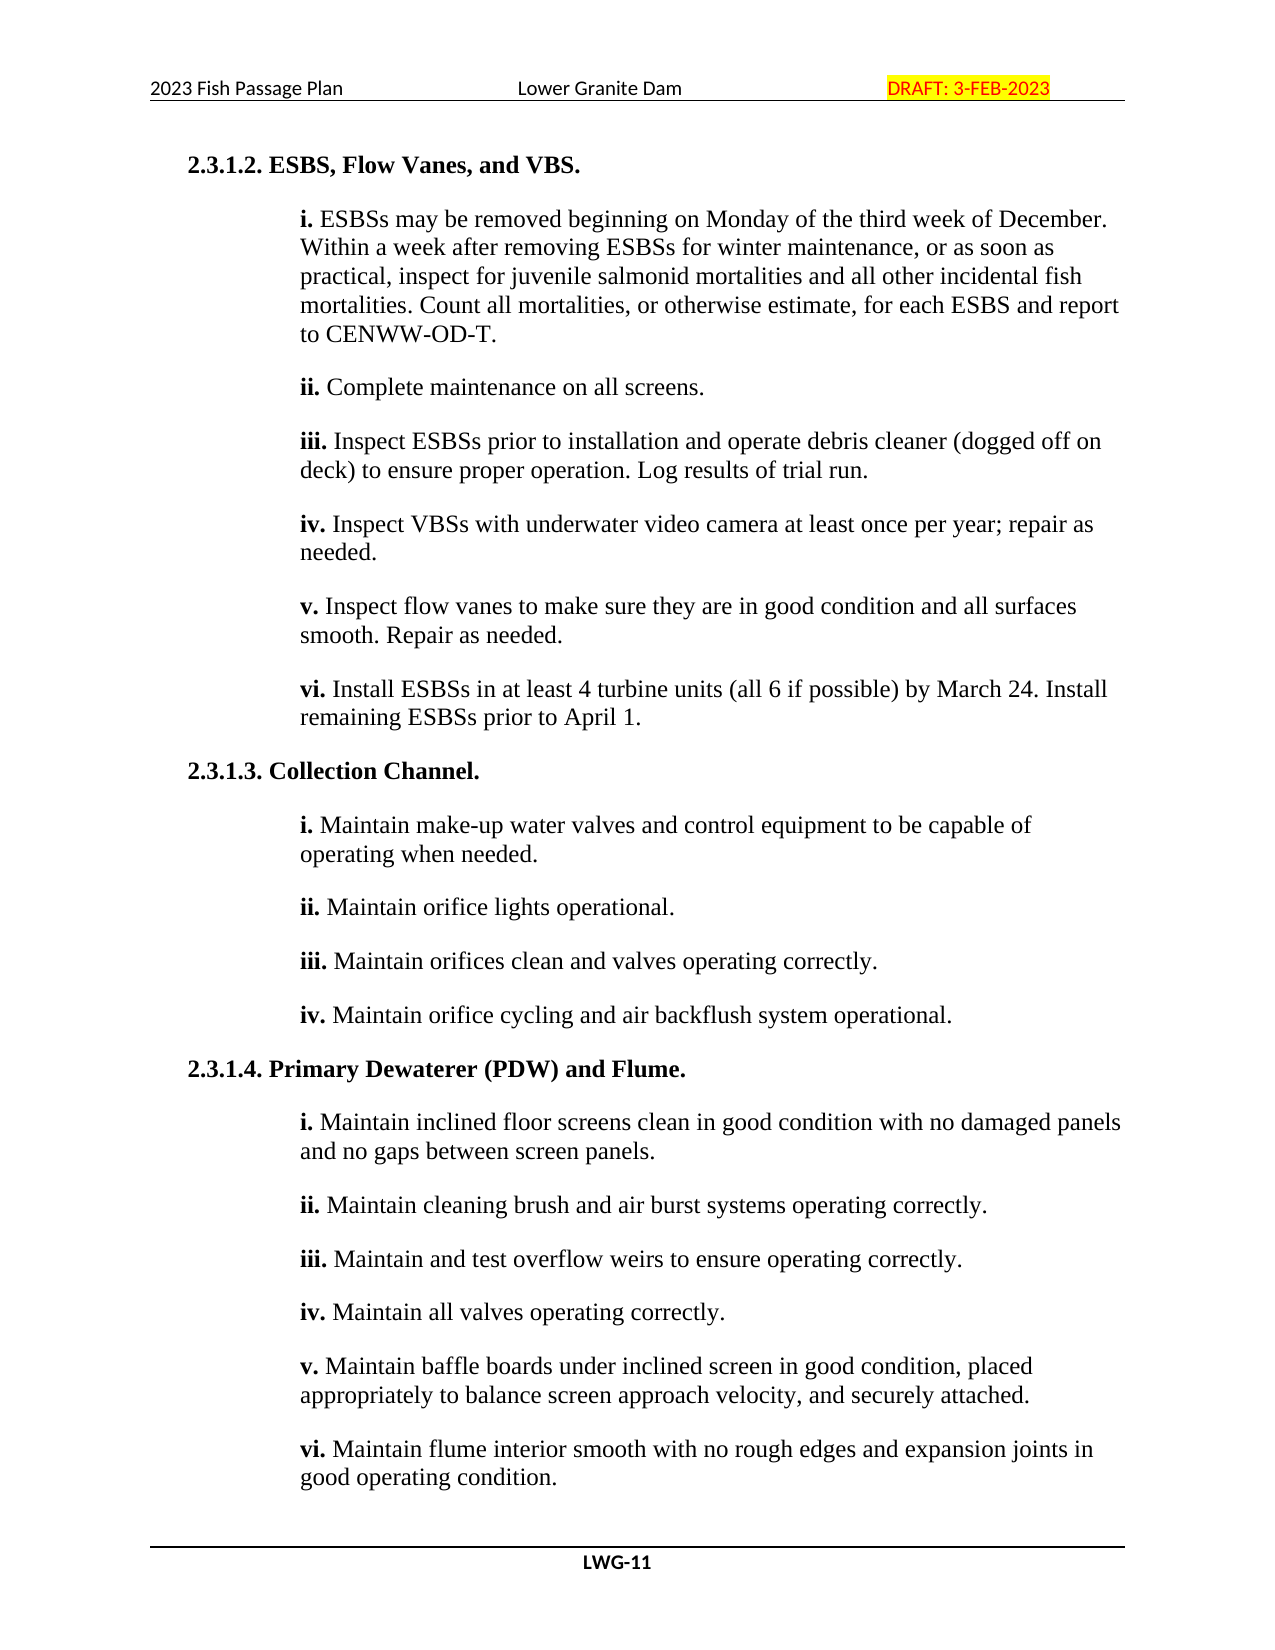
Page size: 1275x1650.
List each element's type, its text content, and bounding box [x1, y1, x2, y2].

list Maintain make-up water valves and control equipment to be capable of operating when needed. [300, 810, 1125, 867]
list ESBS, Flow Vanes, and VBS. [187, 150, 1125, 179]
list Maintain flume interior smooth with no rough edges and expansion joints in good operating condition. [300, 1434, 1125, 1491]
list Collection Channel. [187, 756, 1125, 785]
list Maintain inclined floor screens clean in good condition with no damaged panels and no gaps between screen panels. [300, 1107, 1125, 1165]
list Primary Dewaterer (PDW) and Flume. [187, 1054, 1125, 1082]
list ESBSs may be removed beginning on Monday of the third week of December. Within a week after removing ESBSs for winter maintenance, or as soon as practical, inspect for juvenile salmonid mortalities and all other incidental fish mortalities. Count all mortalities, or otherwise estimate, for each ESBS and report to CENWW-OD-T. [300, 204, 1125, 347]
list Maintain and test overflow weirs to ensure operating correctly. [300, 1244, 1125, 1272]
list Maintain baffle boards under inclined screen in good condition, placed appropriately to balance screen approach velocity, and securely attached. [300, 1351, 1125, 1409]
list Install ESBSs in at least 4 turbine units (all 6 if possible) by March 24. Install remaining ESBSs prior to April 1. [300, 674, 1125, 731]
list Complete maintenance on all screens. [300, 372, 1125, 401]
list Inspect VBSs with underwater video camera at least once per year; repair as needed. [300, 509, 1125, 566]
list Maintain cleaning brush and air burst systems operating correctly. [300, 1190, 1125, 1219]
list Maintain orifices clean and valves operating correctly. [300, 946, 1125, 975]
list Inspect ESBSs prior to installation and operate debris cleaner (dogged off on deck) to ensure proper operation. Log results of trial run. [300, 426, 1125, 484]
list Maintain all valves operating correctly. [300, 1297, 1125, 1326]
list Inspect flow vanes to make sure they are in good condition and all surfaces smooth. Repair as needed. [300, 591, 1125, 649]
list Maintain orifice lights operational. [300, 892, 1125, 921]
list Maintain orifice cycling and air backflush system operational. [300, 1000, 1125, 1029]
